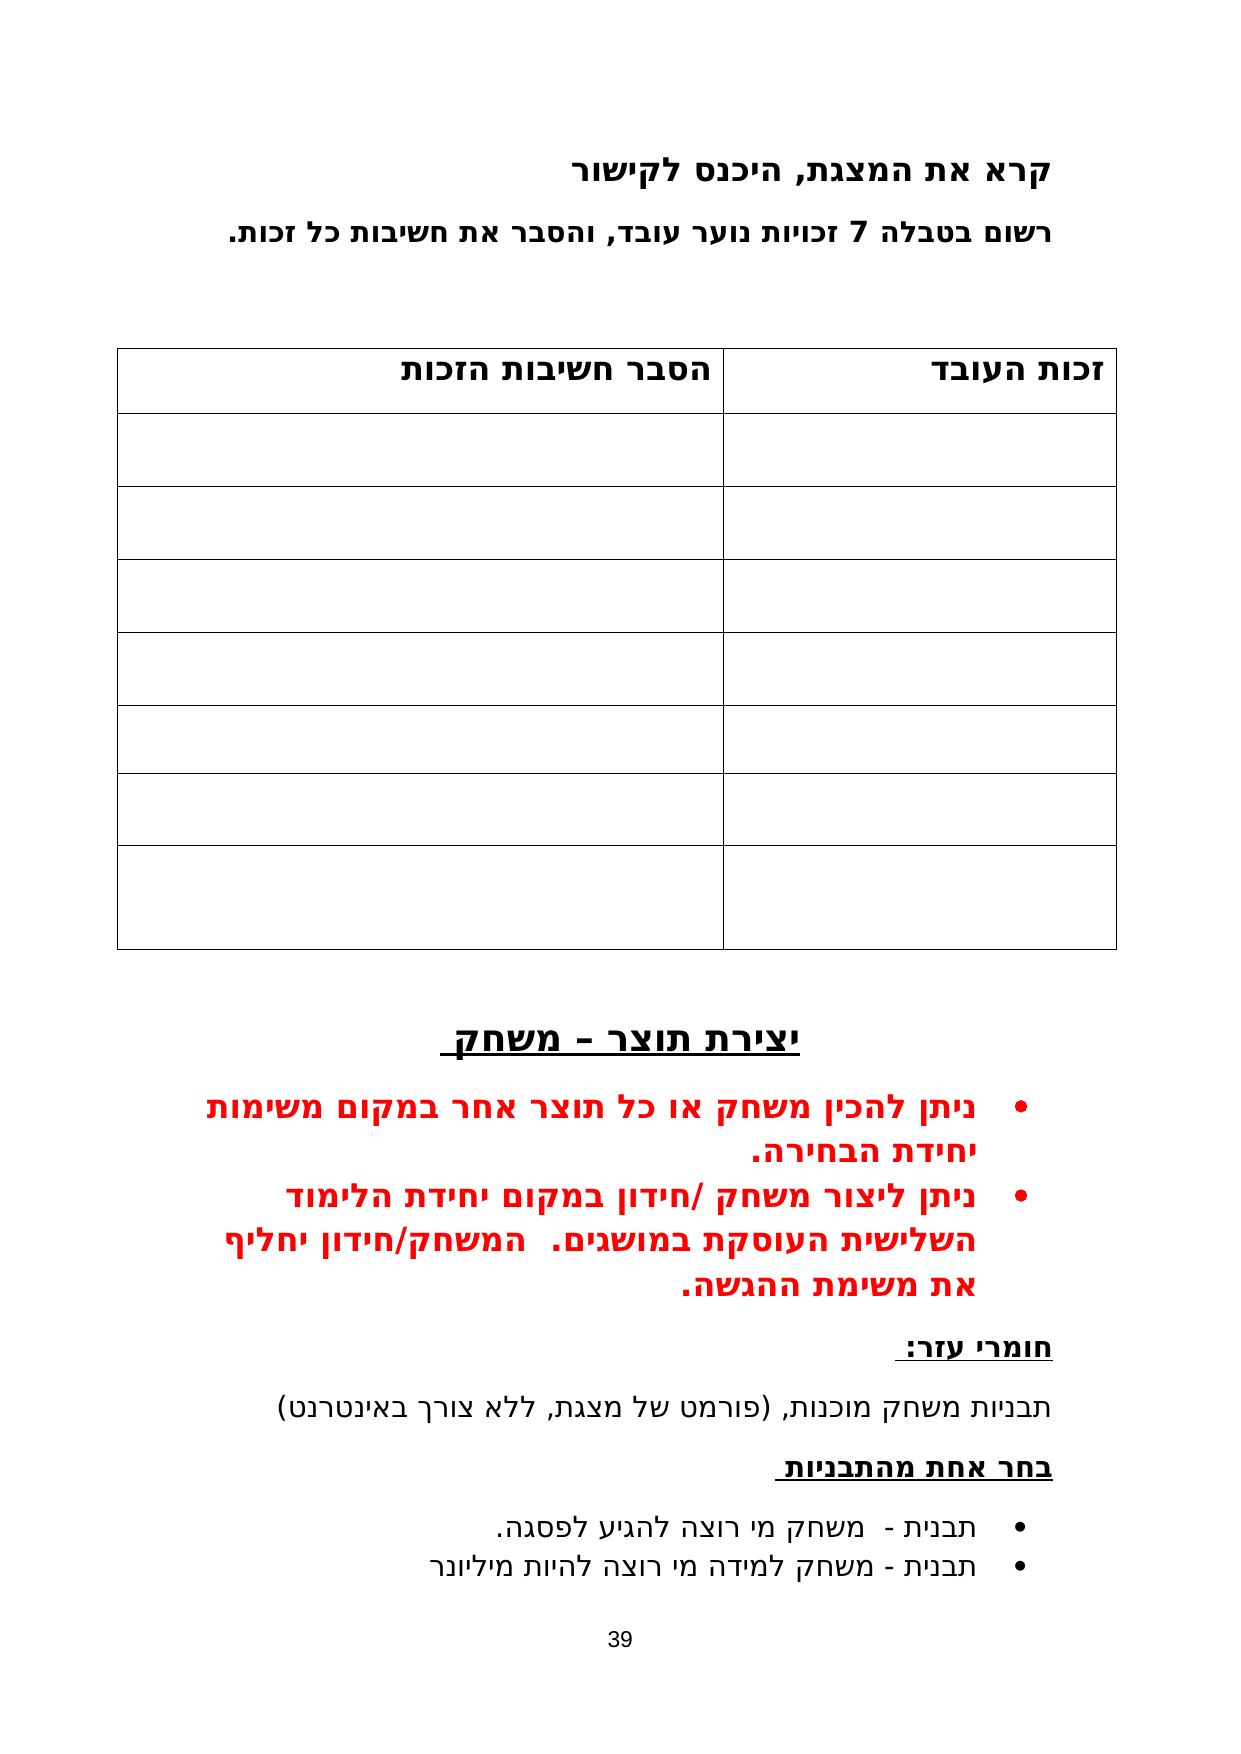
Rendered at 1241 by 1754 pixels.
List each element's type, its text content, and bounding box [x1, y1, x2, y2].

table_cell [724, 633, 1116, 705]
table_cell [118, 487, 723, 559]
list תבנית - משחק מי רוצה להגיע לפסגה. [187, 1510, 1015, 1544]
list ניתן ליצור משחק /חידון במקום יחידת הלימוד השלישית העוסקת במושגים. המשחק/חידון יחליף את משימת ההגשה. [187, 1176, 1015, 1304]
table_cell [118, 560, 723, 632]
list תבנית - משחק למידה מי רוצה להיות מיליונר [187, 1549, 1015, 1583]
table_cell [118, 846, 723, 949]
text רשום בטבלה 7 זכויות נוער עובד, והסבר את חשיבות כל זכות. [187, 215, 1053, 249]
text תבניות משחק מוכנות, (פורמט של מצגת, ללא צורך באינטרנט) [187, 1391, 1053, 1424]
table_cell [724, 560, 1116, 632]
table_cell [118, 774, 723, 845]
table_cell [118, 706, 723, 773]
text יצירת תוצר – משחק [187, 1016, 1053, 1060]
table_cell [724, 774, 1116, 845]
text חומרי עזר: [187, 1331, 1053, 1365]
table_cell [118, 414, 723, 486]
text קרא את המצגת, היכנס לקישור [187, 150, 1053, 189]
table_cell [724, 706, 1116, 773]
table_header זכות העובד [724, 349, 1116, 413]
table_cell [724, 414, 1116, 486]
table_header הסבר חשיבות הזכות [118, 349, 723, 413]
text בחר אחת מהתבניות [187, 1450, 1053, 1484]
list ניתן להכין משחק או כל תוצר אחר במקום משימות יחידת הבחירה. [187, 1087, 1015, 1171]
table_cell [118, 633, 723, 705]
table_cell [724, 487, 1116, 559]
table_cell [724, 846, 1116, 949]
